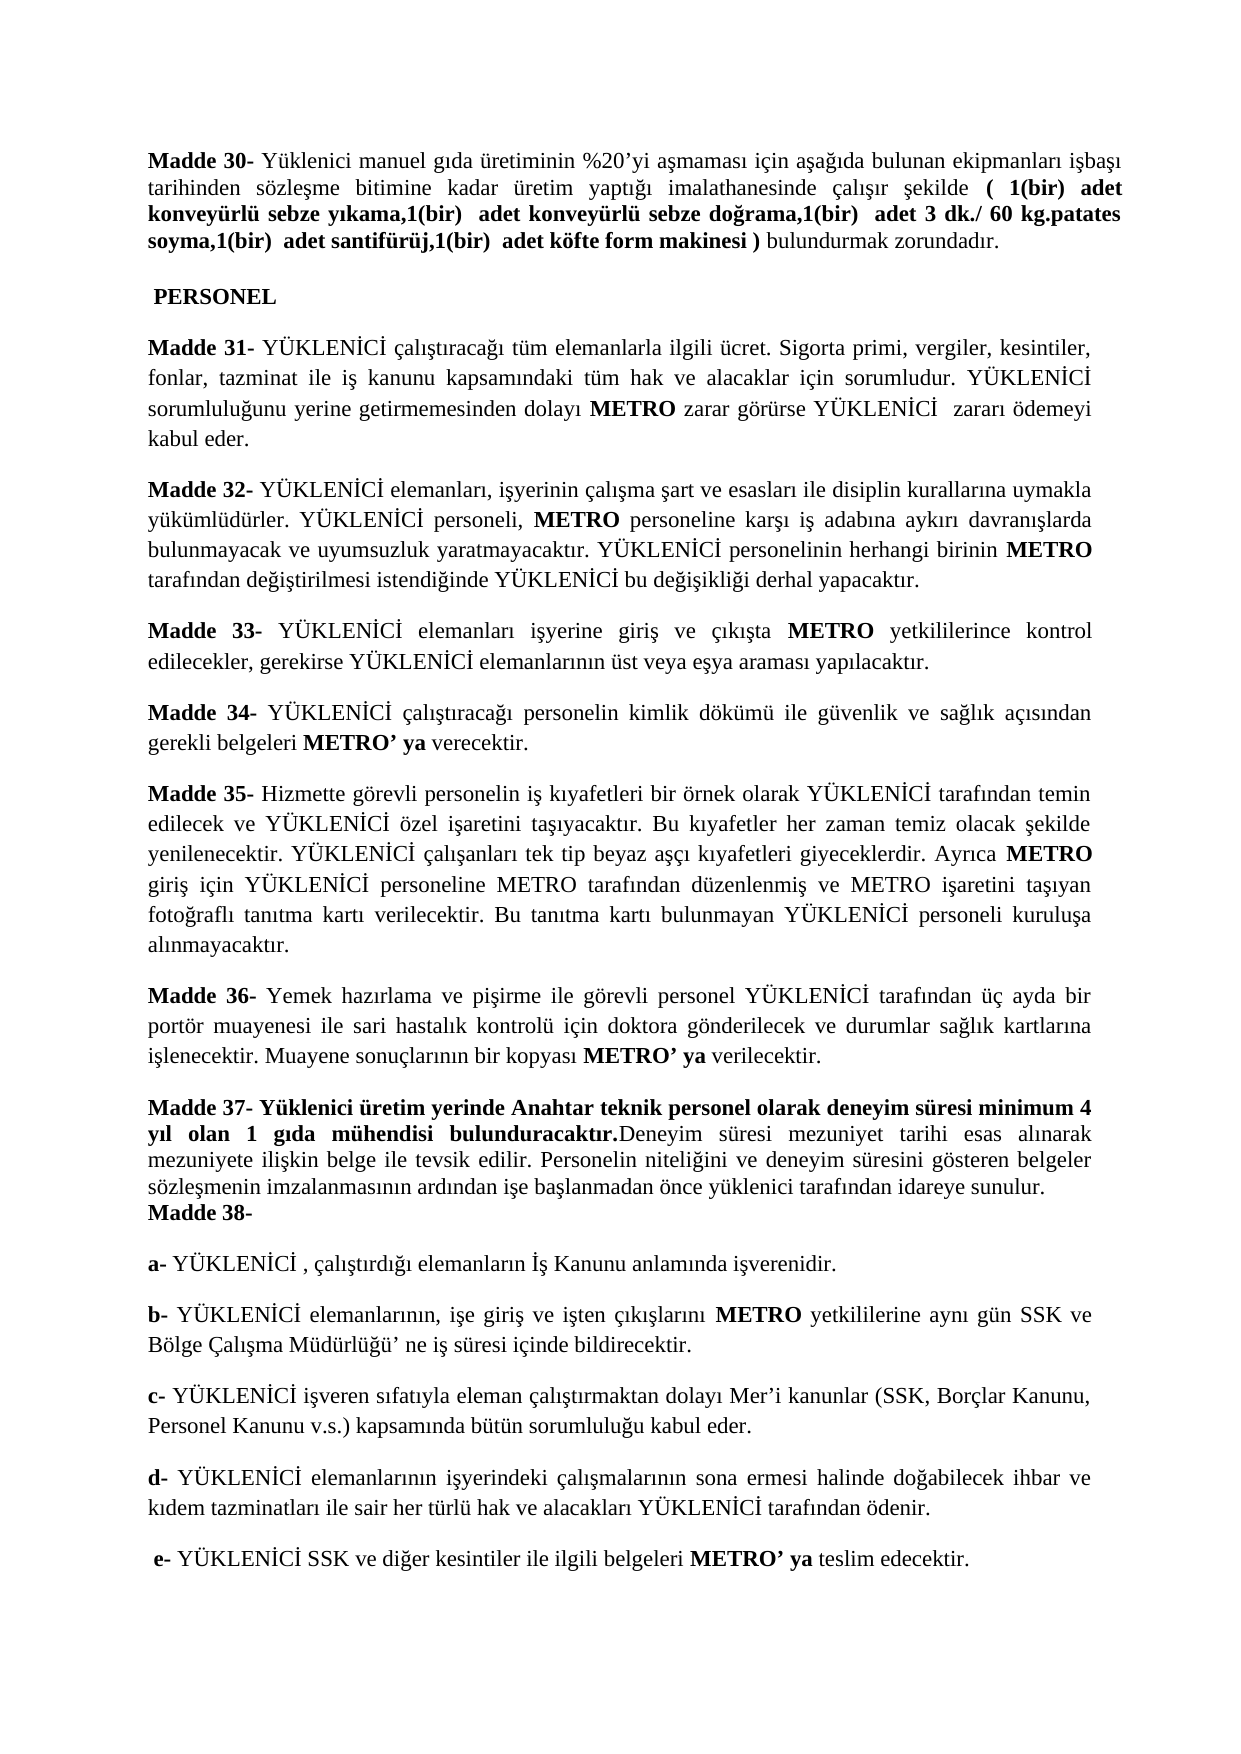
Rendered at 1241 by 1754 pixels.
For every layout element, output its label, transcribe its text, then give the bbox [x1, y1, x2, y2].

text Madde 32- YÜKLENİCİ elemanları, işyerinin çalışma şart ve esasları ile disiplin kurallarına uymakla yükümlüdürler. YÜKLENİCİ personeli, METRO personeline karşı iş adabına aykırı davranışlarda bulunmayacak ve uyumsuzluk yaratmayacaktır. YÜKLENİCİ personelinin herhangi birinin METRO tarafından değiştirilmesi istendiğinde YÜKLENİCİ bu değişikliği derhal yapacaktır. [148, 476, 1093, 593]
text b- YÜKLENİCİ elemanlarının, işe giriş ve işten çıkışlarını METRO yetkililerine aynı gün SSK ve Bölge Çalışma Müdürlüğü’ ne iş süresi içinde bildirecektir. [148, 1301, 1093, 1358]
text Madde 30- Yüklenici manuel gıda üretiminin %20’yi aşmaması için aşağıda bulunan ekipmanları işbaşı tarihinden sözleşme bitimine kadar üretim yaptığı imalathanesinde çalışır şekilde ( 1(bir) adet konveyürlü sebze yıkama,1(bir) adet konveyürlü sebze doğrama,1(bir) adet 3 dk./ 60 kg.patates soyma,1(bir) adet santifürüj,1(bir) adet köfte form makinesi ) bulundurmak zorundadır. [148, 148, 1123, 253]
text Madde 36- Yemek hazırlama ve pişirme ile görevli personel YÜKLENİCİ tarafından üç ayda bir portör muayenesi ile sari hastalık kontrolü için doktora gönderilecek ve durumlar sağlık kartlarına işlenecektir. Muayene sonuçlarının bir kopyası METRO’ ya verilecektir. [148, 982, 1093, 1069]
text Madde 35- Hizmette görevli personelin iş kıyafetleri bir örnek olarak YÜKLENİCİ tarafından temin edilecek ve YÜKLENİCİ özel işaretini taşıyacaktır. Bu kıyafetler her zaman temiz olacak şekilde yenilenecektir. YÜKLENİCİ çalışanları tek tip beyaz aşçı kıyafetleri giyeceklerdir. Ayrıca METRO giriş için YÜKLENİCİ personeline METRO tarafından düzenlenmiş ve METRO işaretini taşıyan fotoğraflı tanıtma kartı verilecektir. Bu tanıtma kartı bulunmayan YÜKLENİCİ personeli kuruluşa alınmayacaktır. [148, 780, 1093, 957]
text Madde 38- [148, 1199, 1093, 1225]
text Madde 34- YÜKLENİCİ çalıştıracağı personelin kimlik dökümü ile güvenlik ve sağlık açısından gerekli belgeleri METRO’ ya verecektir. [148, 699, 1093, 755]
text e- YÜKLENİCİ SSK ve diğer kesintiler ile ilgili belgeleri METRO’ ya teslim edecektir. [148, 1545, 1093, 1571]
text d- YÜKLENİCİ elemanlarının işyerindeki çalışmalarının sona ermesi halinde doğabilecek ihbar ve kıdem tazminatları ile sair her türlü hak ve alacakları YÜKLENİCİ tarafından ödenir. [148, 1464, 1093, 1520]
text c- YÜKLENİCİ işveren sıfatıyla eleman çalıştırmaktan dolayı Mer’i kanunlar (SSK, Borçlar Kanunu, Personel Kanunu v.s.) kapsamında bütün sorumluluğu kabul eder. [148, 1382, 1093, 1439]
text Madde 33- YÜKLENİCİ elemanları işyerine giriş ve çıkışta METRO yetkililerince kontrol edilecekler, gerekirse YÜKLENİCİ elemanlarının üst veya eşya araması yapılacaktır. [148, 618, 1093, 674]
text PERSONEL [148, 253, 1093, 309]
text a- YÜKLENİCİ , çalıştırdığı elemanların İş Kanunu anlamında işverenidir. [148, 1250, 1093, 1276]
text Madde 31- YÜKLENİCİ çalıştıracağı tüm elemanlarla ilgili ücret. Sigorta primi, vergiler, kesintiler, fonlar, tazminat ile iş kanunu kapsamındaki tüm hak ve alacaklar için sorumludur. YÜKLENİCİ sorumluluğunu yerine getirmemesinden dolayı METRO zarar görürse YÜKLENİCİ zararı ödemeyi kabul eder. [148, 334, 1093, 451]
text Madde 37- Yüklenici üretim yerinde Anahtar teknik personel olarak deneyim süresi minimum 4 yıl olan 1 gıda mühendisi bulunduracaktır.Deneyim süresi mezuniyet tarihi esas alınarak mezuniyete ilişkin belge ile tevsik edilir. Personelin niteliğini ve deneyim süresini gösteren belgeler sözleşmenin imzalanmasının ardından işe başlanmadan önce yüklenici tarafından idareye sunulur. [148, 1094, 1093, 1199]
